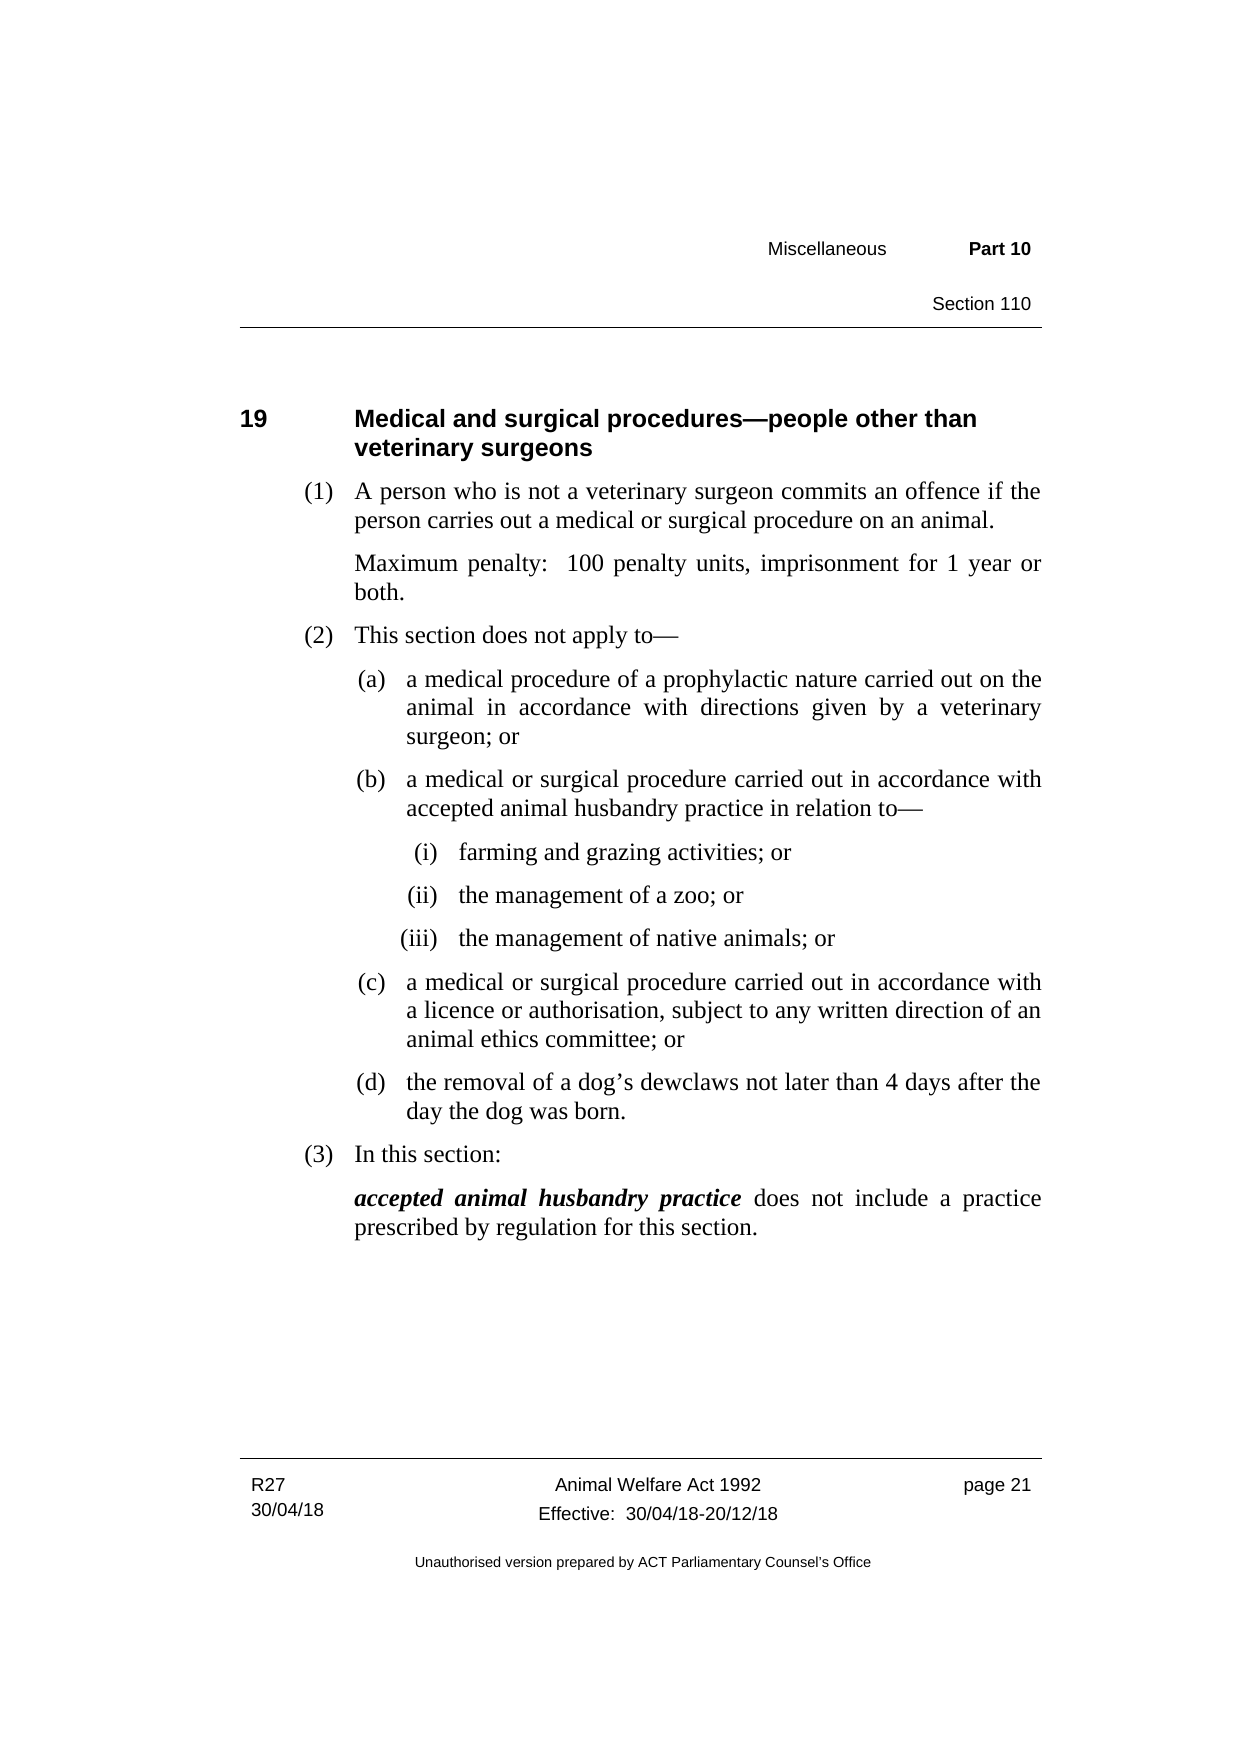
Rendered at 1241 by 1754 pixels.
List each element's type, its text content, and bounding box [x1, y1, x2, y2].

text (3) In this section: [239, 1139, 1042, 1168]
text (a) a medical procedure of a prophylactic nature carried out on the animal in accordance with directions given by a veterinary surgeon; or [239, 664, 1042, 750]
text (c) a medical or surgical procedure carried out in accordance with a licence or authorisation, subject to any written direction of an animal ethics committee; or [239, 967, 1042, 1053]
text Maximum penalty: 100 penalty units, imprisonment for 1 year or both. [354, 548, 1042, 606]
text (i) farming and grazing activities; or [239, 837, 1042, 865]
text (2) This section does not apply to— [239, 620, 1042, 649]
text (1) A person who is not a veterinary surgeon commits an offence if the person carries out a medical or surgical procedure on an animal. [239, 476, 1042, 534]
text (b) a medical or surgical procedure carried out in accordance with accepted animal husbandry practice in relation to— [239, 764, 1042, 822]
text (ii) the management of a zoo; or [239, 880, 1042, 909]
text (iii) the management of native animals; or [239, 923, 1042, 952]
text accepted animal husbandry practice does not include a practice prescribed by regulation for this section. [354, 1183, 1042, 1240]
text 19 Medical and surgical procedures—people other than veterinary surgeons [239, 404, 1042, 462]
text (d) the removal of a dog’s dewclaws not later than 4 days after the day the dog was born. [239, 1067, 1042, 1125]
